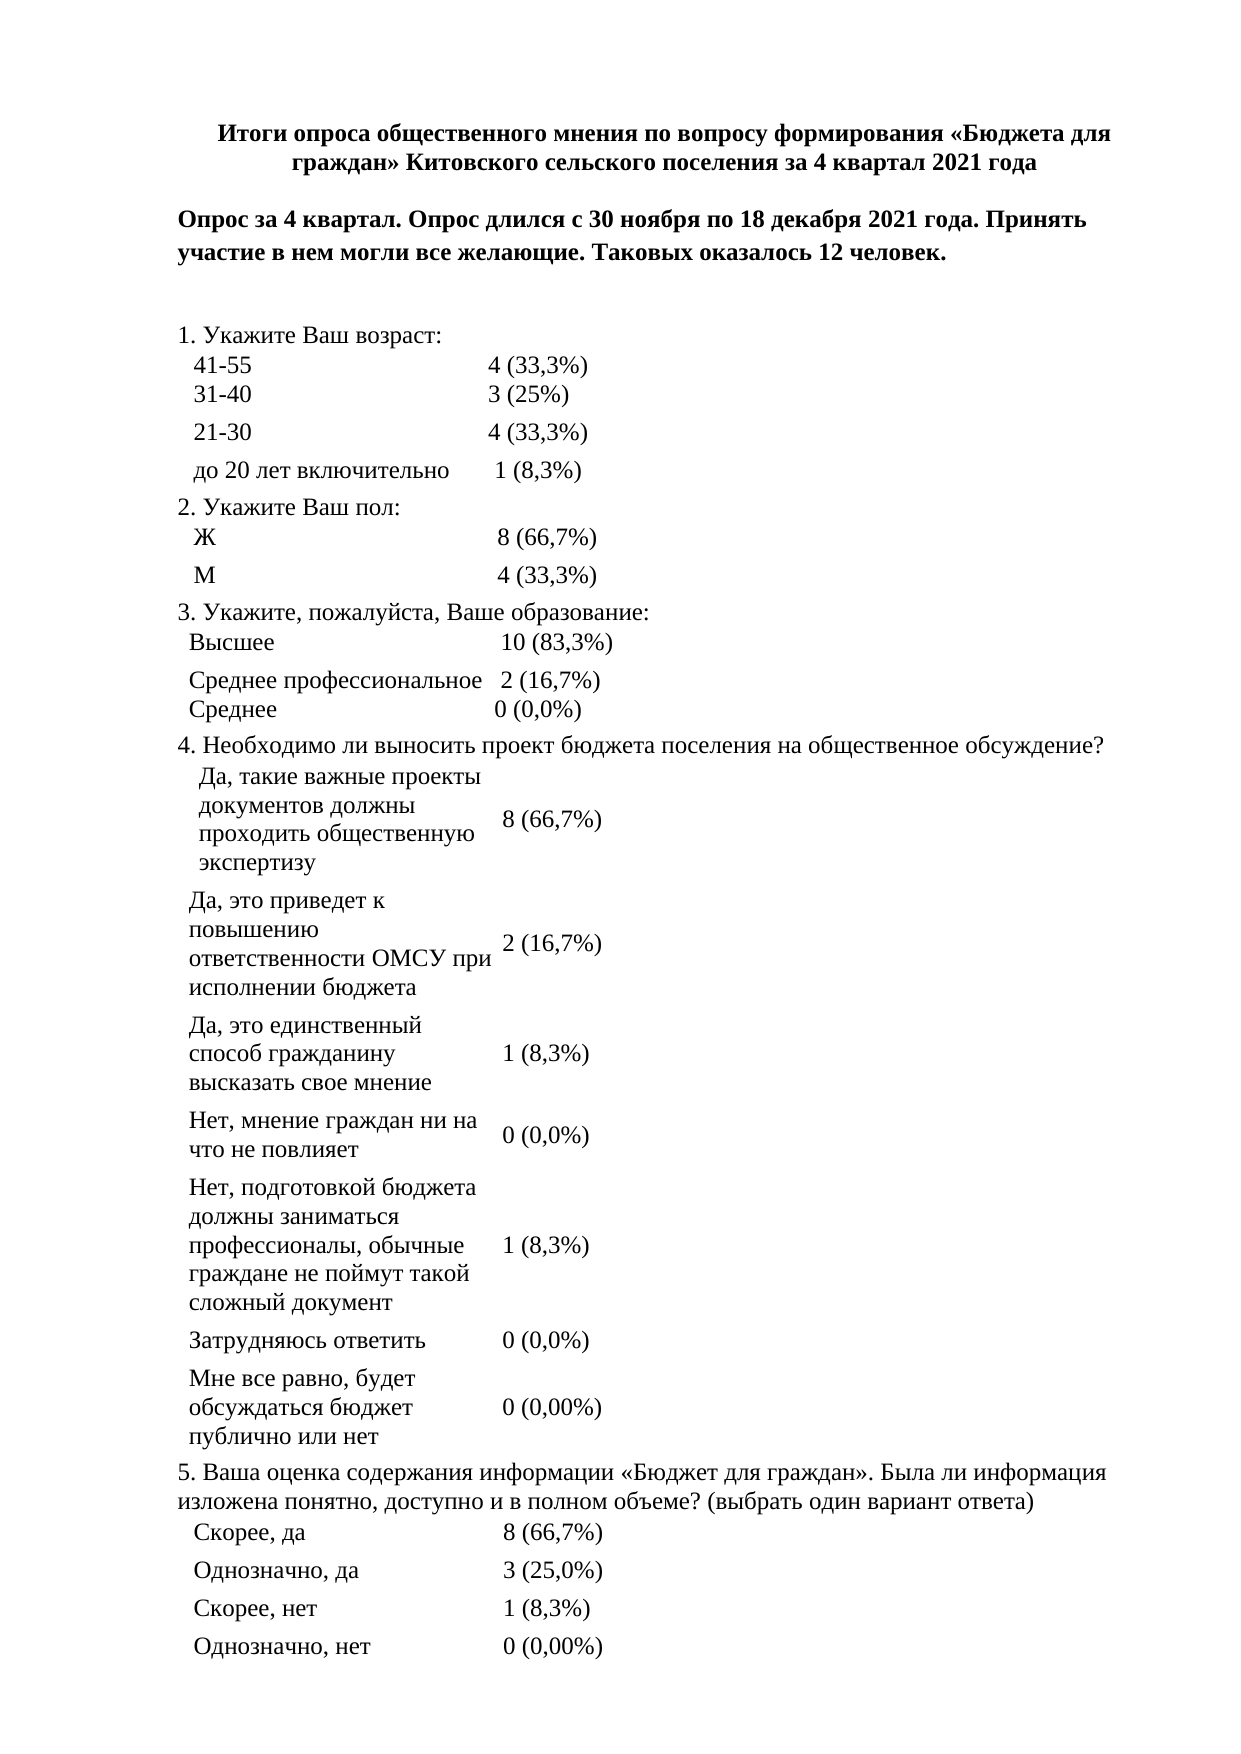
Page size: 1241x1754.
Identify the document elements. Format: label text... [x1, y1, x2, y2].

table_cell 1 (8,3%) [495, 1591, 1137, 1629]
table_header 41-55 31-40 [192, 349, 486, 416]
table_cell Однозначно, нет [192, 1629, 495, 1667]
table_cell 4 (33,3%) [486, 416, 1137, 454]
text 3. Укажите, пожалуйста, Ваше образование: [177, 597, 1152, 626]
text 4. Необходимо ли выносить проект бюджета поселения на общественное обсуждение? [177, 731, 1152, 759]
table_cell 1 (8,3%) [486, 454, 1137, 492]
table_header 8 (66,7%) [494, 759, 1142, 884]
table_header 8 (66,7%) [495, 1515, 1137, 1553]
text 2. Укажите Ваш пол: [177, 492, 1152, 521]
table_cell 0 (0,00%) [494, 1362, 1142, 1457]
table_cell 0 (0,0%) [494, 1104, 1142, 1171]
table_cell Среднее профессиональное Среднее [187, 664, 492, 731]
text Опрос за 4 квартал. Опрос длился с 30 ноября по 18 декабря 2021 года. Принять участие в нем могли все желающие. Таковых оказалось 12 человек. [177, 204, 1152, 266]
table_cell Нет, подготовкой бюджета должны заниматься профессионалы, обычные граждане не поймут такой сложный документ [187, 1171, 494, 1324]
table_cell 0 (0,0%) [494, 1324, 1142, 1362]
table_cell 1 (8,3%) [494, 1171, 1142, 1324]
table_cell Мне все равно, будет обсуждаться бюджет публично или нет [187, 1362, 494, 1457]
table_cell 0 (0,00%) [495, 1629, 1137, 1667]
table_cell Скорее, нет [192, 1591, 495, 1629]
table_header 8 (66,7%) [489, 521, 1137, 559]
table_cell Нет, мнение граждан ни на что не повлияет [187, 1104, 494, 1171]
table_cell 1 (8,3%) [494, 1008, 1142, 1104]
table_cell М [192, 559, 489, 597]
table_cell 4 (33,3%) [489, 559, 1137, 597]
table_header Да, такие важные проекты документов должны проходить общественную экспертизу [187, 759, 494, 884]
table_cell Да, это приведет к повышению ответственности ОМСУ при исполнении бюджета [187, 884, 494, 1008]
table_cell 2 (16,7%) 0 (0,0%) [493, 664, 1142, 731]
text 1. Укажите Ваш возраст: [177, 291, 1152, 349]
table_header 10 (83,3%) [493, 626, 1142, 664]
table_header Скорее, да [192, 1515, 495, 1553]
table_cell до 20 лет включительно [192, 454, 486, 492]
table_cell Да, это единственный способ гражданину высказать свое мнение [187, 1008, 494, 1104]
table_cell Затрудняюсь ответить [187, 1324, 494, 1362]
table_header 4 (33,3%) 3 (25%) [486, 349, 1137, 416]
text 5. Ваша оценка содержания информации «Бюджет для граждан». Была ли информация изложена понятно, доступно и в полном объеме? (выбрать один вариант ответа) [177, 1457, 1152, 1515]
table_cell 2 (16,7%) [494, 884, 1142, 1008]
table_header Высшее [187, 626, 492, 664]
table_header Ж [192, 521, 489, 559]
text Итоги опроса общественного мнения по вопросу формирования «Бюджета для граждан» Китовского сельского поселения за 4 квартал 2021 года [177, 118, 1152, 176]
table_cell 3 (25,0%) [495, 1553, 1137, 1591]
table_cell Однозначно, да [192, 1553, 495, 1591]
table_cell 21-30 [192, 416, 486, 454]
